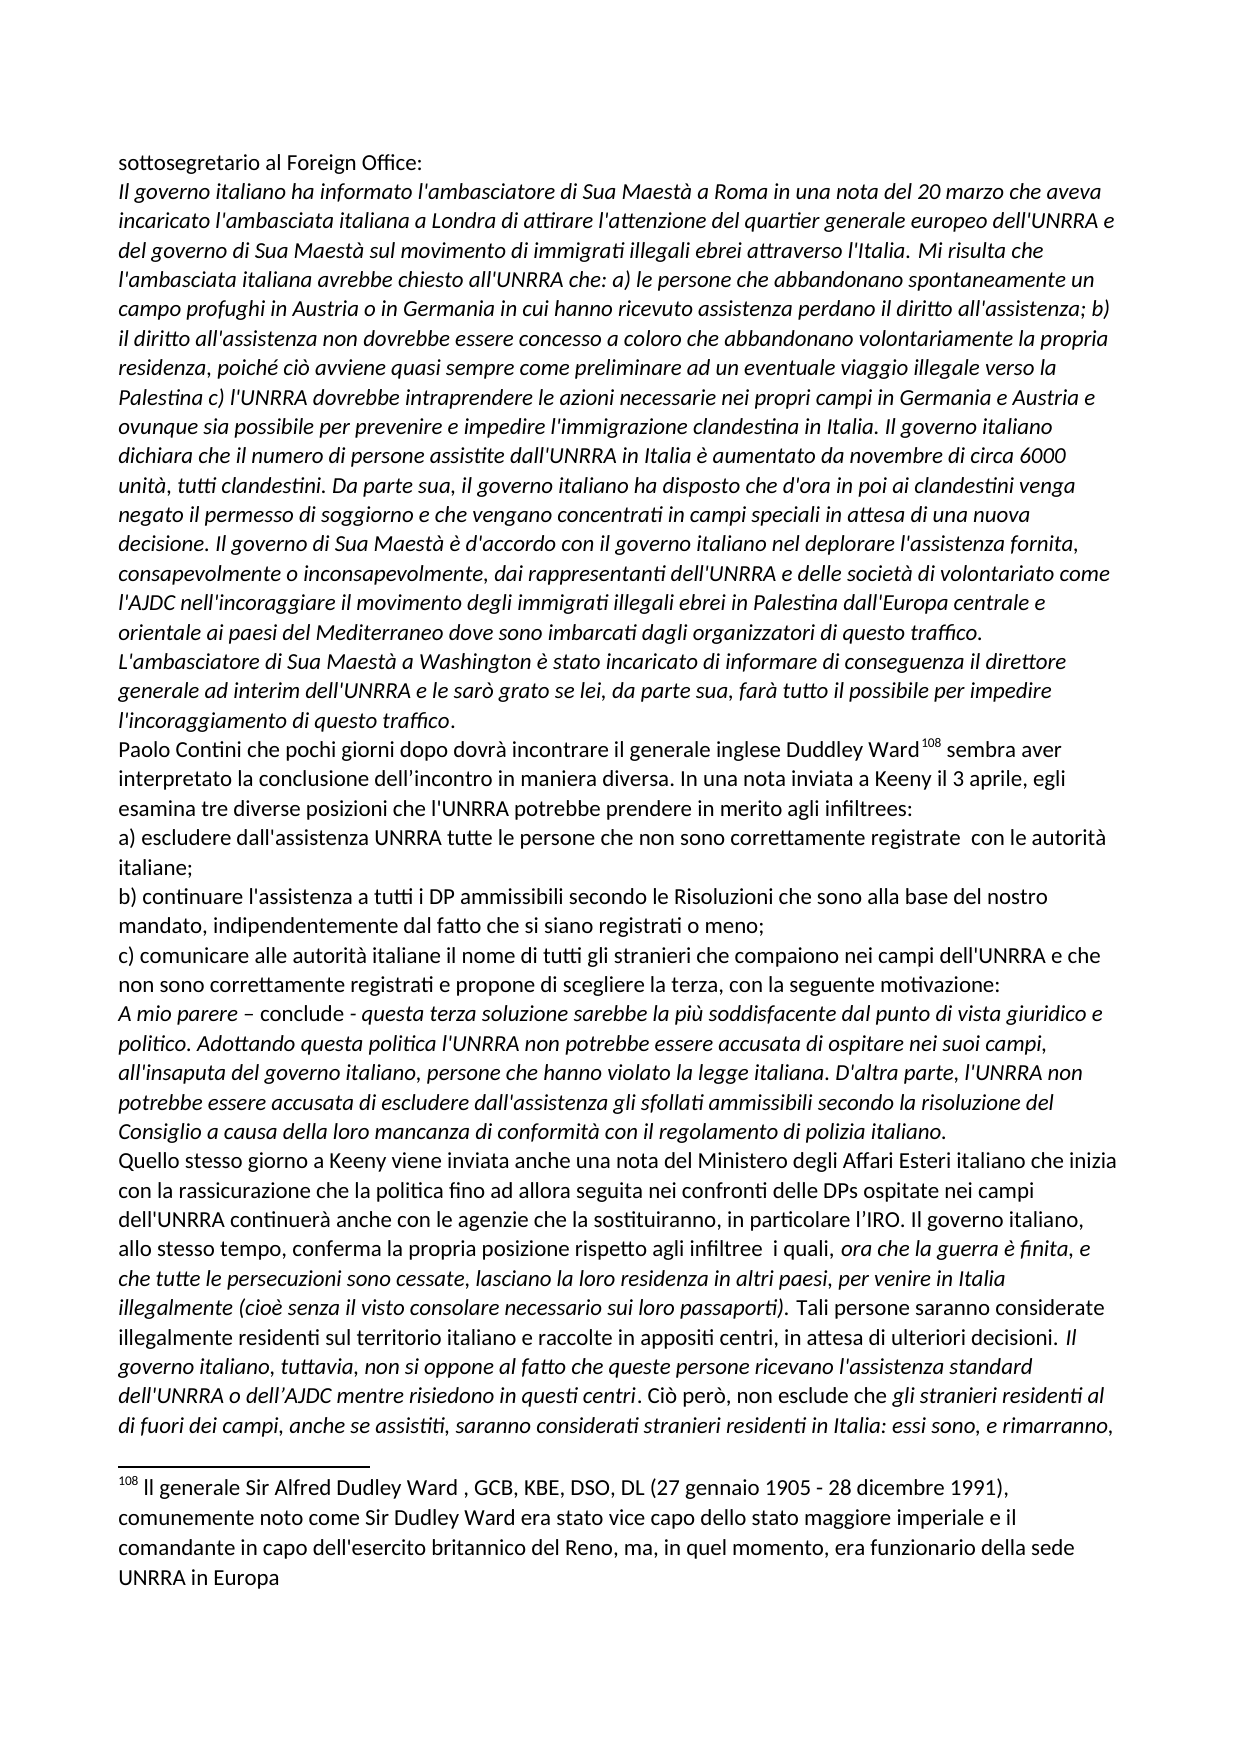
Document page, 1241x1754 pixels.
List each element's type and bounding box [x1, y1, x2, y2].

text [118, 148, 1122, 1439]
